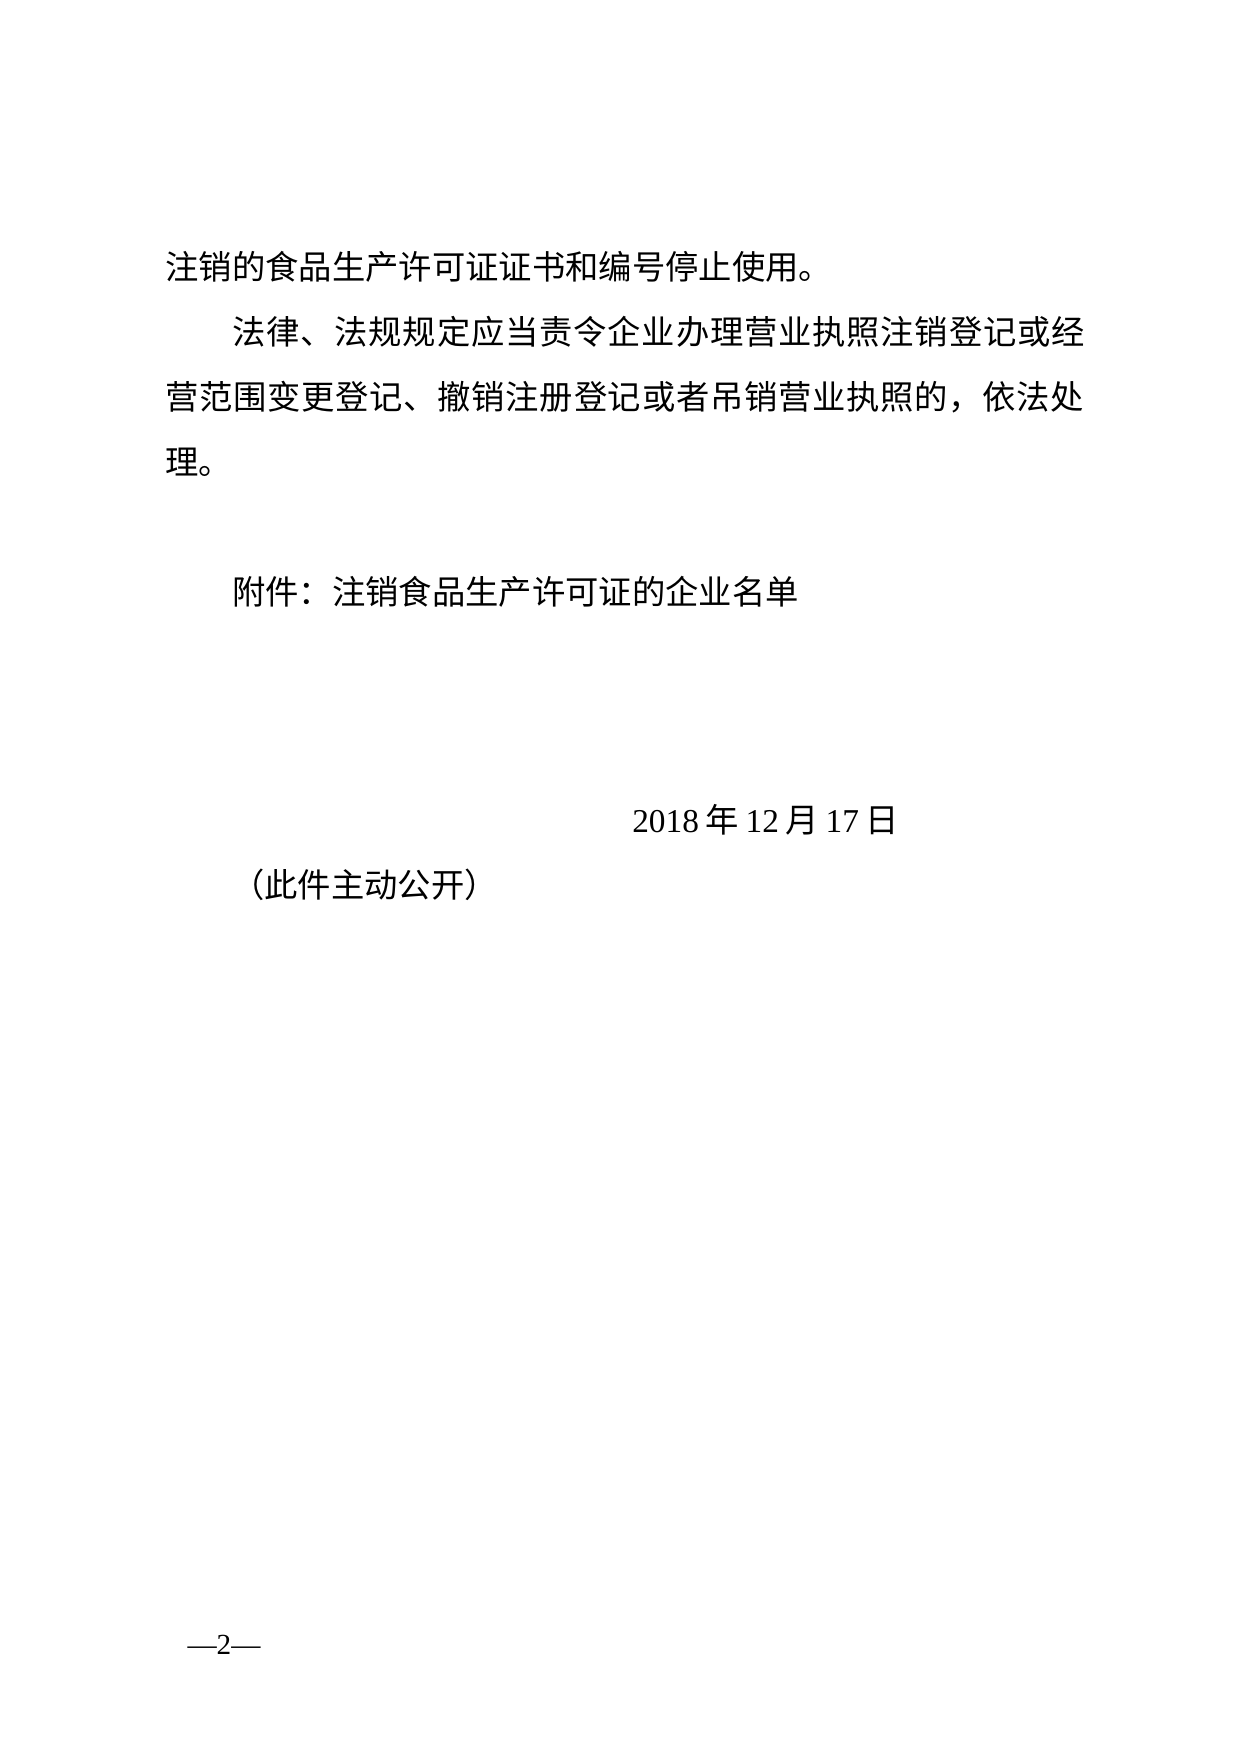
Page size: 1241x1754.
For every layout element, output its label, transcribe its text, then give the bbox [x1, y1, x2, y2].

text 2018年12月17日 [165, 785, 948, 850]
text 法律、法规规定应当责令企业办理营业执照注销登记或经营范围变更登记、撤销注册登记或者吊销营业执照的，依法处理。 [165, 298, 1087, 493]
text （此件主动公开） [165, 850, 1087, 915]
text 附件：注销食品生产许可证的企业名单 [165, 558, 1087, 623]
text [165, 233, 1087, 298]
